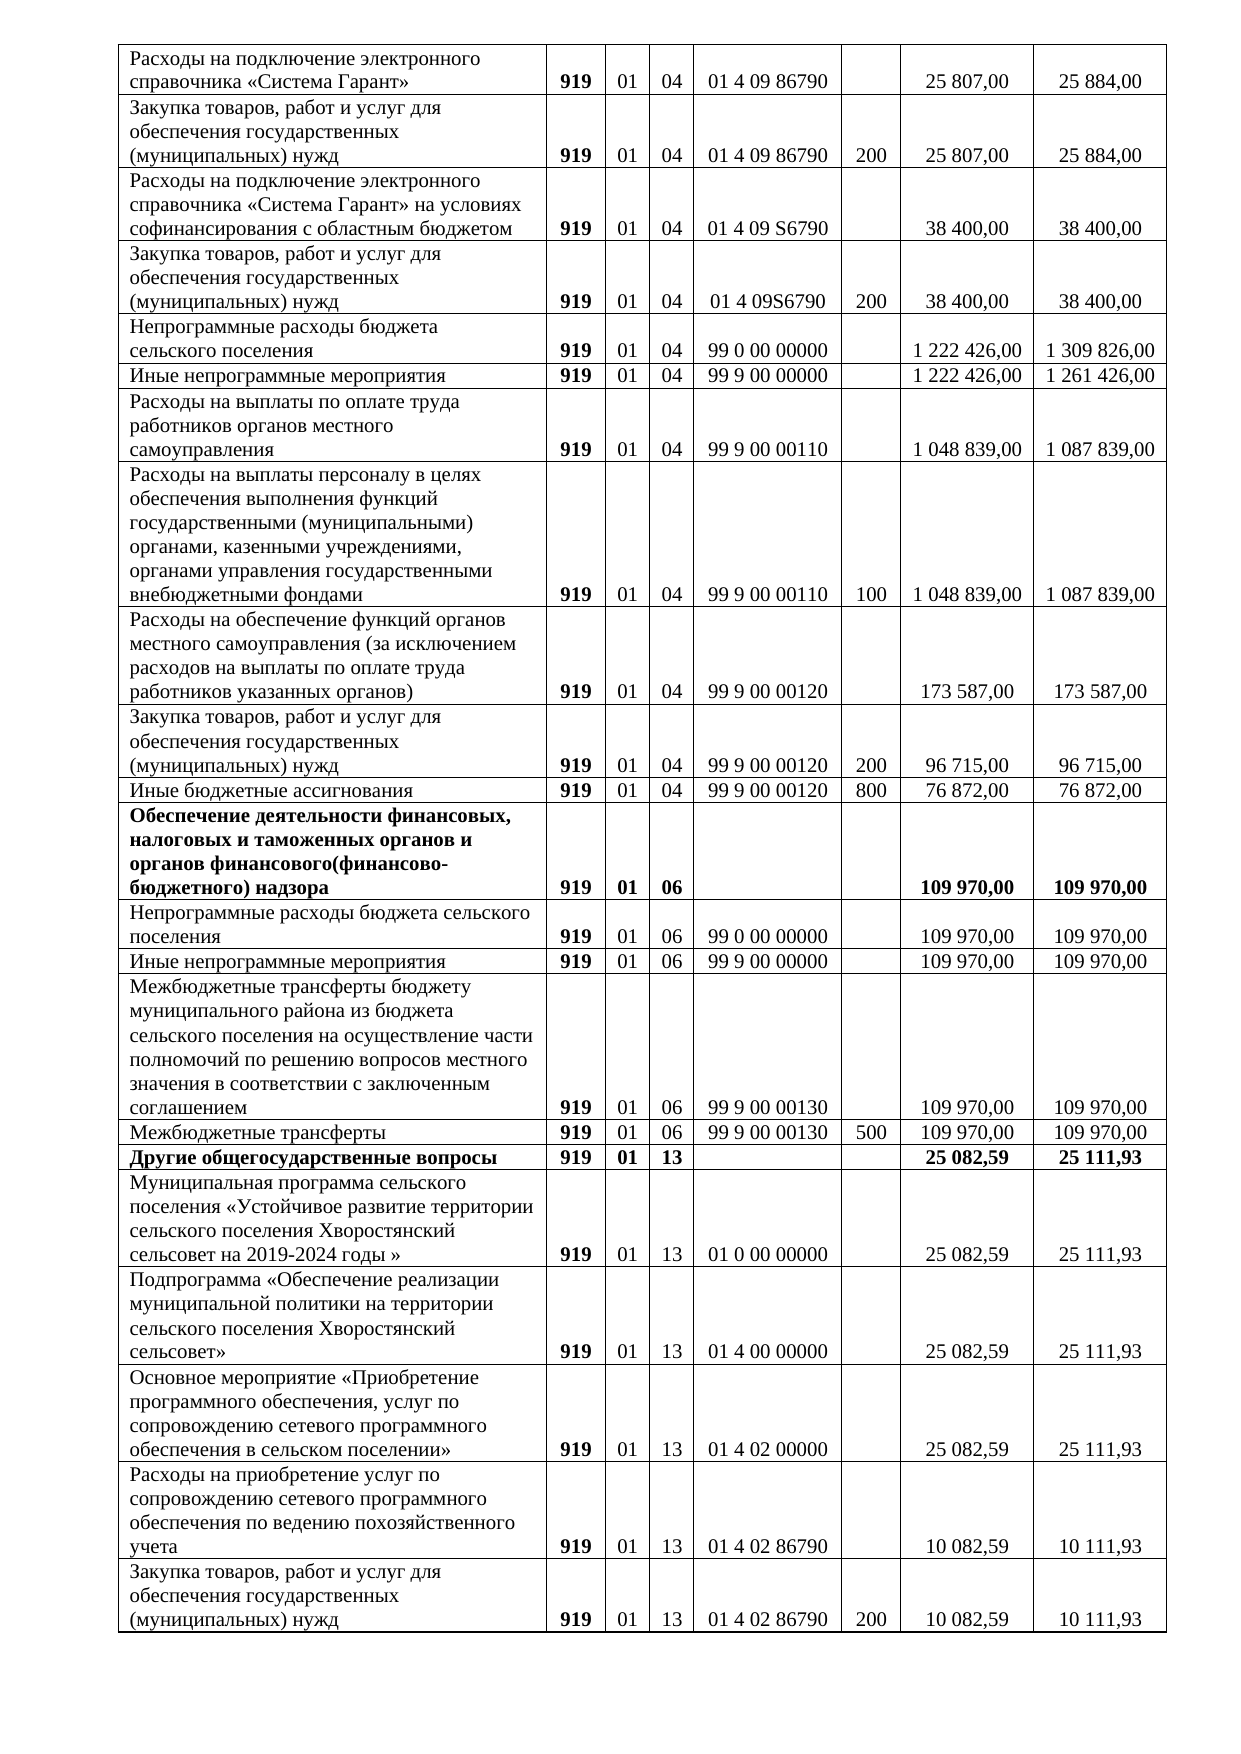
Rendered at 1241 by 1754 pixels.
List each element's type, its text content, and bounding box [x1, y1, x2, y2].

table_cell 38 400,00 [1034, 241, 1166, 313]
table_cell 109 970,00 [1034, 803, 1166, 899]
table_cell 109 970,00 [901, 949, 1033, 973]
table_cell 04 [650, 241, 693, 313]
table_cell Иные непрограммные мероприятия [119, 949, 546, 973]
table_cell Непрограммные расходы бюджета сельского поселения [119, 900, 546, 948]
table_cell 919 [547, 705, 605, 777]
table_cell Закупка товаров, работ и услуг для обеспечения государственных (муниципальных) нужд [119, 1559, 546, 1631]
table_cell Другие общегосударственные вопросы [119, 1145, 546, 1169]
table_cell 919 [547, 462, 605, 606]
table_cell 06 [650, 803, 693, 899]
table_cell 01 [606, 95, 649, 167]
table_cell 1 087 839,00 [1034, 462, 1166, 606]
table_cell 01 [606, 1120, 649, 1144]
table_cell 109 970,00 [901, 803, 1033, 899]
table_cell 109 970,00 [901, 900, 1033, 948]
table_cell 06 [650, 1120, 693, 1144]
table_cell 38 400,00 [901, 241, 1033, 313]
table_cell 38 400,00 [1034, 168, 1166, 240]
table_cell 919 [547, 241, 605, 313]
table_cell 01 [606, 1170, 649, 1266]
table_cell 01 4 09 86790 [694, 95, 841, 167]
table_cell 919 [547, 1267, 605, 1363]
table_cell 99 9 00 00130 [694, 1120, 841, 1144]
table_cell 01 [606, 803, 649, 899]
table_cell 04 [650, 607, 693, 703]
table_cell 99 0 00 00000 [694, 314, 841, 362]
table_cell 25 111,93 [1034, 1267, 1166, 1363]
table_cell 919 [547, 1145, 605, 1169]
table_cell Межбюджетные трансферты бюджету муниципального района из бюджета сельского поселения на осуществление части полномочий по решению вопросов местного значения в соответствии с заключенным соглашением [119, 974, 546, 1119]
table_cell 200 [842, 705, 900, 777]
table_cell Закупка товаров, работ и услуг для обеспечения государственных (муниципальных) нужд [119, 241, 546, 313]
table_cell 01 [606, 778, 649, 802]
table_cell 01 4 02 00000 [694, 1365, 841, 1461]
table_cell 919 [547, 314, 605, 362]
table_cell 1 261 426,00 [1034, 364, 1166, 387]
table_cell 01 [606, 1365, 649, 1461]
table_cell 919 [547, 949, 605, 973]
table_cell 04 [650, 389, 693, 461]
table_cell 173 587,00 [901, 607, 1033, 703]
table_cell 109 970,00 [1034, 900, 1166, 948]
table_cell 919 [547, 1559, 605, 1631]
table_cell 25 807,00 [901, 95, 1033, 167]
table_cell [842, 949, 900, 973]
table_cell 10 111,93 [1034, 1462, 1166, 1558]
table_cell 25 884,00 [1034, 45, 1166, 93]
table_cell 25 111,93 [1034, 1170, 1166, 1266]
table_cell 96 715,00 [1034, 705, 1166, 777]
table_cell 25 884,00 [1034, 95, 1166, 167]
table_cell Расходы на выплаты по оплате труда работников органов местного самоуправления [119, 389, 546, 461]
table_cell 06 [650, 900, 693, 948]
table_cell 919 [547, 974, 605, 1119]
table_cell Закупка товаров, работ и услуг для обеспечения государственных (муниципальных) нужд [119, 705, 546, 777]
table_cell 76 872,00 [1034, 778, 1166, 802]
table_cell 800 [842, 778, 900, 802]
table_cell 13 [650, 1462, 693, 1558]
table_cell 919 [547, 168, 605, 240]
table_cell Иные непрограммные мероприятия [119, 364, 546, 387]
table_cell 109 970,00 [901, 1120, 1033, 1144]
table_cell 109 970,00 [1034, 1120, 1166, 1144]
table_cell [842, 168, 900, 240]
table_cell 919 [547, 95, 605, 167]
table_cell 04 [650, 364, 693, 387]
table_cell 919 [547, 1462, 605, 1558]
table_cell Обеспечение деятельности финансовых, налоговых и таможенных органов и органов финансового(финансово-бюджетного) надзора [119, 803, 546, 899]
table_cell 01 4 02 86790 [694, 1559, 841, 1631]
table_cell 1 222 426,00 [901, 314, 1033, 362]
table_cell [842, 1145, 900, 1169]
table_cell 99 9 00 00110 [694, 389, 841, 461]
table_cell 01 [606, 389, 649, 461]
table_cell Непрограммные расходы бюджета сельского поселения [119, 314, 546, 362]
table_cell 99 0 00 00000 [694, 900, 841, 948]
table_cell 919 [547, 900, 605, 948]
table_cell 99 9 00 00130 [694, 974, 841, 1119]
table_cell 25 807,00 [901, 45, 1033, 93]
table_cell 1 048 839,00 [901, 389, 1033, 461]
table_cell [694, 1145, 841, 1169]
table_cell 04 [650, 778, 693, 802]
table_cell 200 [842, 1559, 900, 1631]
table_cell [842, 974, 900, 1119]
table_cell 04 [650, 168, 693, 240]
table_cell Расходы на обеспечение функций органов местного самоуправления (за исключением расходов на выплаты по оплате труда работников указанных органов) [119, 607, 546, 703]
table_cell 99 9 00 00110 [694, 462, 841, 606]
table_cell 13 [650, 1267, 693, 1363]
table_cell 200 [842, 241, 900, 313]
table_cell 919 [547, 803, 605, 899]
table_cell 99 9 00 00000 [694, 949, 841, 973]
table_cell 01 [606, 241, 649, 313]
table_cell 13 [650, 1170, 693, 1266]
table_cell 01 [606, 705, 649, 777]
table_cell Расходы на подключение электронного справочника «Система Гарант» на условиях софинансирования с областным бюджетом [119, 168, 546, 240]
table_cell 13 [650, 1145, 693, 1169]
table_cell 13 [650, 1365, 693, 1461]
table_cell [842, 1267, 900, 1363]
table_cell 109 970,00 [901, 974, 1033, 1119]
table_cell 200 [842, 95, 900, 167]
table_cell 01 4 09 86790 [694, 45, 841, 93]
table_cell [842, 607, 900, 703]
table_cell 10 111,93 [1034, 1559, 1166, 1631]
table_cell 919 [547, 364, 605, 387]
table_cell 919 [547, 389, 605, 461]
table_cell 919 [547, 1365, 605, 1461]
table_cell [842, 900, 900, 948]
table_cell 99 9 00 00120 [694, 778, 841, 802]
table_cell 1 309 826,00 [1034, 314, 1166, 362]
table_cell 10 082,59 [901, 1462, 1033, 1558]
table_cell 04 [650, 705, 693, 777]
table_cell 109 970,00 [1034, 949, 1166, 973]
table_cell [842, 1365, 900, 1461]
table_cell 04 [650, 314, 693, 362]
table_cell 01 [606, 168, 649, 240]
table_cell 919 [547, 45, 605, 93]
table_cell 01 [606, 949, 649, 973]
table_cell 04 [650, 462, 693, 606]
table_cell [842, 364, 900, 387]
table_cell 38 400,00 [901, 168, 1033, 240]
table_cell Расходы на выплаты персоналу в целях обеспечения выполнения функций государственными (муниципальными) органами, казенными учреждениями, органами управления государственными внебюджетными фондами [119, 462, 546, 606]
table_cell 01 [606, 1462, 649, 1558]
table_cell 06 [650, 974, 693, 1119]
table_cell 1 048 839,00 [901, 462, 1033, 606]
table_cell 919 [547, 1120, 605, 1144]
table_cell 01 [606, 364, 649, 387]
table_cell 01 4 00 00000 [694, 1267, 841, 1363]
table_cell 1 087 839,00 [1034, 389, 1166, 461]
table_cell 01 0 00 00000 [694, 1170, 841, 1266]
table_cell Муниципальная программа сельского поселения «Устойчивое развитие территории сельского поселения Хворостянский сельсовет на 2019-2024 годы » [119, 1170, 546, 1266]
table_cell Иные бюджетные ассигнования [119, 778, 546, 802]
table_cell 919 [547, 778, 605, 802]
table_cell 01 [606, 607, 649, 703]
table_cell [842, 1462, 900, 1558]
table_cell 99 9 00 00000 [694, 364, 841, 387]
table_cell 04 [650, 95, 693, 167]
table_cell 99 9 00 00120 [694, 705, 841, 777]
table_cell Основное мероприятие «Приобретение программного обеспечения, услуг по сопровождению сетевого программного обеспечения в сельском поселении» [119, 1365, 546, 1461]
table_cell [842, 389, 900, 461]
table_cell 01 [606, 974, 649, 1119]
table_cell 13 [650, 1559, 693, 1631]
table_cell 25 082,59 [901, 1145, 1033, 1169]
table_cell 01 [606, 462, 649, 606]
table_cell 01 [606, 1145, 649, 1169]
table_cell 25 111,93 [1034, 1365, 1166, 1461]
table_cell 76 872,00 [901, 778, 1033, 802]
table_cell 04 [650, 45, 693, 93]
table_cell 1 222 426,00 [901, 364, 1033, 387]
table_cell 01 4 09S6790 [694, 241, 841, 313]
table_cell 25 082,59 [901, 1170, 1033, 1266]
table_cell 100 [842, 462, 900, 606]
table_cell 500 [842, 1120, 900, 1144]
table_cell Расходы на подключение электронного справочника «Система Гарант» [119, 45, 546, 93]
table_cell 99 9 00 00120 [694, 607, 841, 703]
table_cell Межбюджетные трансферты [119, 1120, 546, 1144]
table_cell 01 [606, 900, 649, 948]
table_cell Подпрограмма «Обеспечение реализации муниципальной политики на территории сельского поселения Хворостянский сельсовет» [119, 1267, 546, 1363]
table_cell [842, 1170, 900, 1266]
table_cell [842, 803, 900, 899]
table_cell 25 111,93 [1034, 1145, 1166, 1169]
table_cell 919 [547, 1170, 605, 1266]
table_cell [119, 95, 546, 167]
table_cell 10 082,59 [901, 1559, 1033, 1631]
table_cell 01 [606, 1267, 649, 1363]
table_cell 919 [547, 607, 605, 703]
table_cell 96 715,00 [901, 705, 1033, 777]
table_cell 01 4 02 86790 [694, 1462, 841, 1558]
table_cell 01 [606, 1559, 649, 1631]
table_cell [842, 314, 900, 362]
table_cell 25 082,59 [901, 1365, 1033, 1461]
table_cell 01 [606, 45, 649, 93]
table_cell [694, 803, 841, 899]
table_cell 173 587,00 [1034, 607, 1166, 703]
table_cell 109 970,00 [1034, 974, 1166, 1119]
table_cell [842, 45, 900, 93]
table_cell Расходы на приобретение услуг по сопровождению сетевого программного обеспечения по ведению похозяйственного учета [119, 1462, 546, 1558]
table_cell 01 [606, 314, 649, 362]
table_cell 06 [650, 949, 693, 973]
table_cell 25 082,59 [901, 1267, 1033, 1363]
table_cell 01 4 09 S6790 [694, 168, 841, 240]
